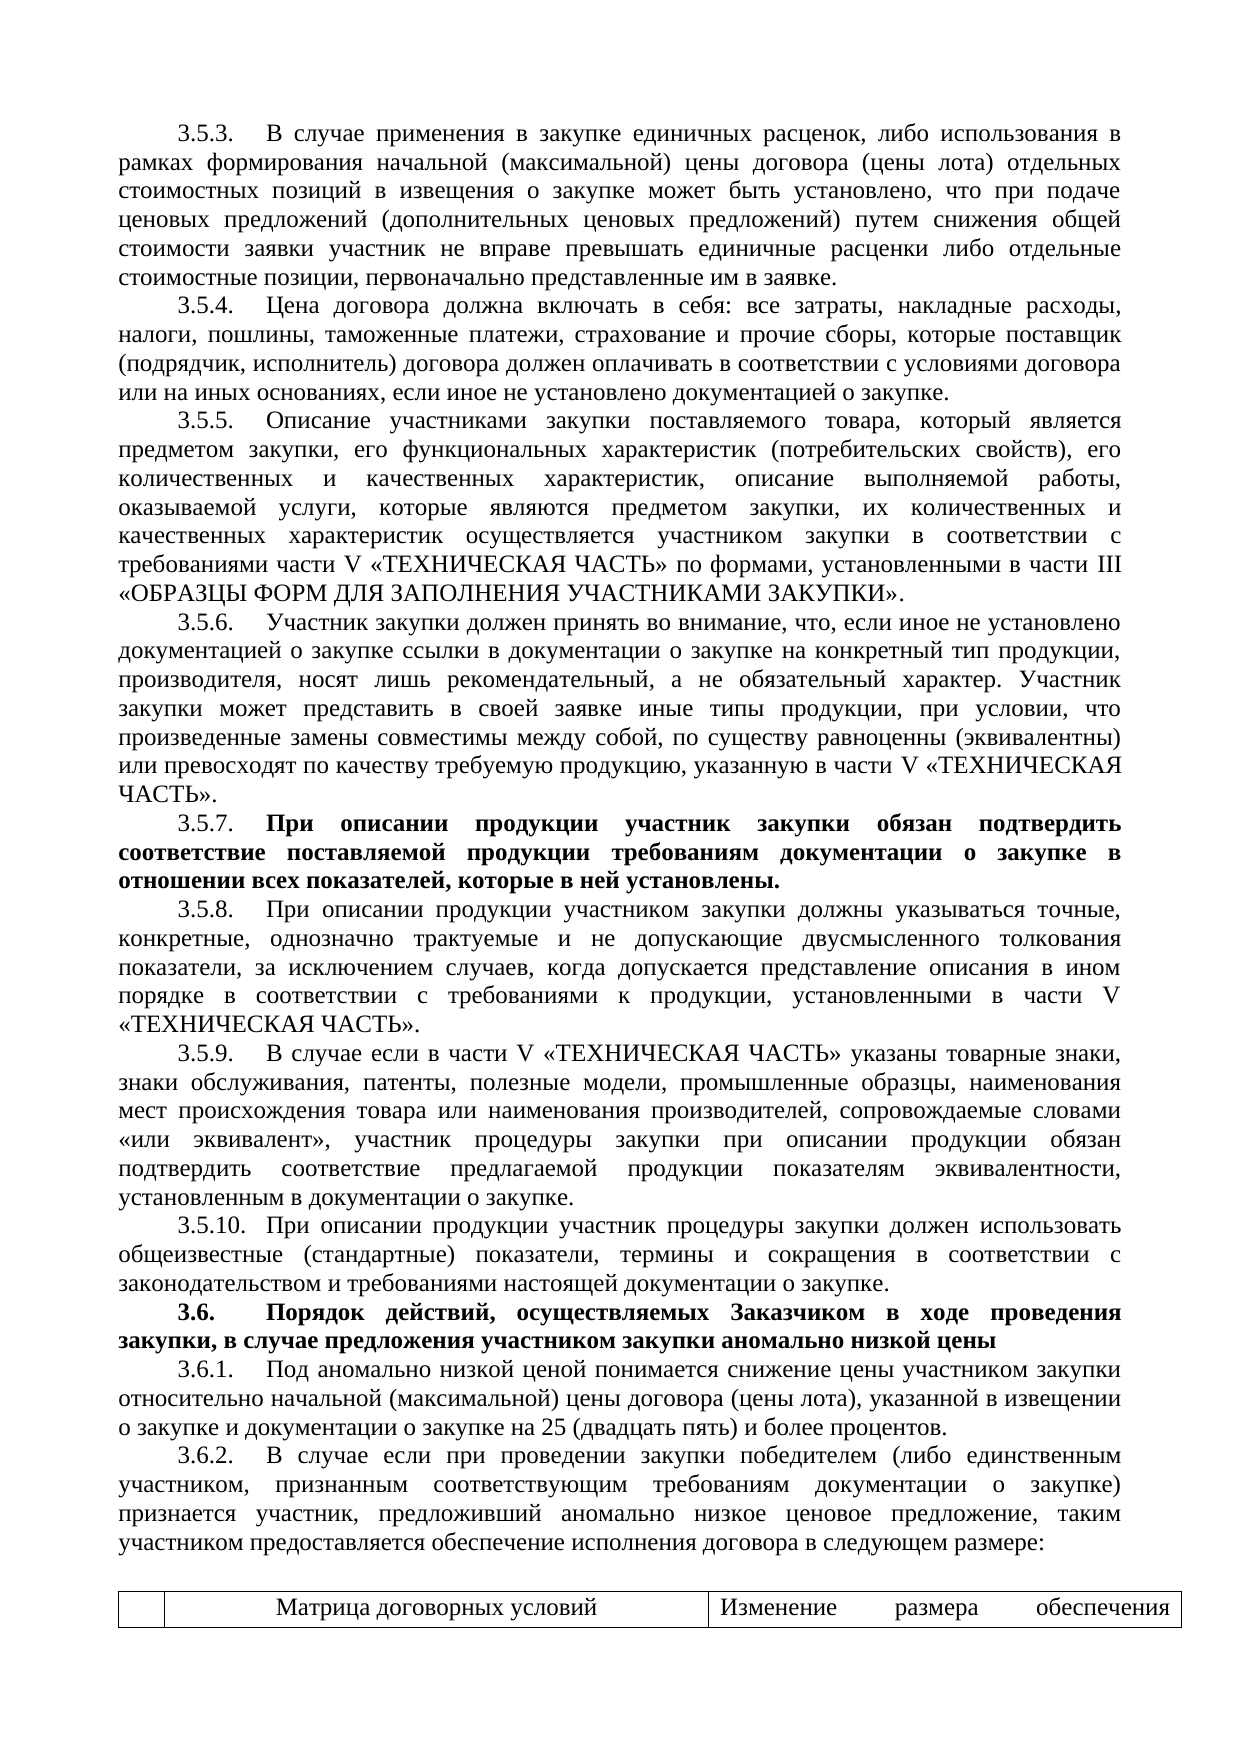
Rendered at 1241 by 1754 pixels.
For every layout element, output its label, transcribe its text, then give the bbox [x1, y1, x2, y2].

subtitle В случае если в части V «ТЕХНИЧЕСКАЯ ЧАСТЬ» указаны товарные знаки, знаки обслуживания, патенты, полезные модели, промышленные образцы, наименования мест происхождения товара или наименования производителей, сопровождаемые словами «или эквивалент», участник процедуры закупки при описании продукции обязан подтвердить соответствие предлагаемой продукции показателям эквивалентности, установленным в документации о закупке. [118, 1038, 1122, 1211]
subtitle Цена договора должна включать в себя: все затраты, накладные расходы, налоги, пошлины, таможенные платежи, страхование и прочие сборы, которые поставщик (подрядчик, исполнитель) договора должен оплачивать в соответствии с условиями договора или на иных основаниях, если иное не установлено документацией о закупке. [118, 291, 1122, 406]
table_header Матрица договорных условий [165, 1592, 708, 1627]
subtitle В случае если при проведении закупки победителем (либо единственным участником, признанным соответствующим требованиям документации о закупке) признается участник, предложивший аномально низкое ценовое предложение, таким участником предоставляется обеспечение исполнения договора в следующем размере: [118, 1441, 1122, 1556]
subtitle Описание участниками закупки поставляемого товара, который является предметом закупки, его функциональных характеристик (потребительских свойств), его количественных и качественных характеристик, описание выполняемой работы, оказываемой услуги, которые являются предметом закупки, их количественных и качественных характеристик осуществляется участником закупки в соответствии с требованиями части V «ТЕХНИЧЕСКАЯ ЧАСТЬ» по формами, установленными в части III «ОБРАЗЦЫ ФОРМ ДЛЯ ЗАПОЛНЕНИЯ УЧАСТНИКАМИ ЗАКУПКИ». [118, 406, 1122, 607]
subtitle Участник закупки должен принять во внимание, что, если иное не установлено документацией о закупке ссылки в документации о закупке на конкретный тип продукции, производителя, носят лишь рекомендательный, а не обязательный характер. Участник закупки может представить в своей заявке иные типы продукции, при условии, что произведенные замены совместимы между собой, по существу равноценны (эквивалентны) или превосходят по качеству требуемую продукцию, указанную в части V «ТЕХНИЧЕСКАЯ ЧАСТЬ». [118, 607, 1122, 808]
subtitle При описании продукции участник процедуры закупки должен использовать общеизвестные (стандартные) показатели, термины и сокращения в соответствии с законодательством и требованиями настоящей документации о закупке. [118, 1211, 1122, 1297]
table_header № [119, 1592, 164, 1627]
subtitle При описании продукции участник закупки обязан подтвердить соответствие поставляемой продукции требованиям документации о закупке в отношении всех показателей, которые в ней установлены. [118, 808, 1122, 894]
subtitle Порядок действий, осуществляемых Заказчиком в ходе проведения закупки, в случае предложения участником закупки аномально низкой цены [118, 1297, 1122, 1354]
subtitle Под аномально низкой ценой понимается снижение цены участником закупки относительно начальной (максимальной) цены договора (цены лота), указанной в извещении о закупке и документации о закупке на 25 (двадцать пять) и более процентов. [118, 1354, 1122, 1441]
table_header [709, 1592, 1181, 1627]
list В случае применения в закупке единичных расценок, либо использования в рамках формирования начальной (максимальной) цены договора (цены лота) отдельных стоимостных позиций в извещения о закупке может быть установлено, что при подаче ценовых предложений (дополнительных ценовых предложений) путем снижения общей стоимости заявки участник не вправе превышать единичные расценки либо отдельные стоимостные позиции, первоначально представленные им в заявке. [118, 118, 1122, 291]
subtitle При описании продукции участником закупки должны указываться точные, конкретные, однозначно трактуемые и не допускающие двусмысленного толкования показатели, за исключением случаев, когда допускается представление описания в ином порядке в соответствии с требованиями к продукции, установленными в части V «ТЕХНИЧЕСКАЯ ЧАСТЬ». [118, 894, 1122, 1038]
